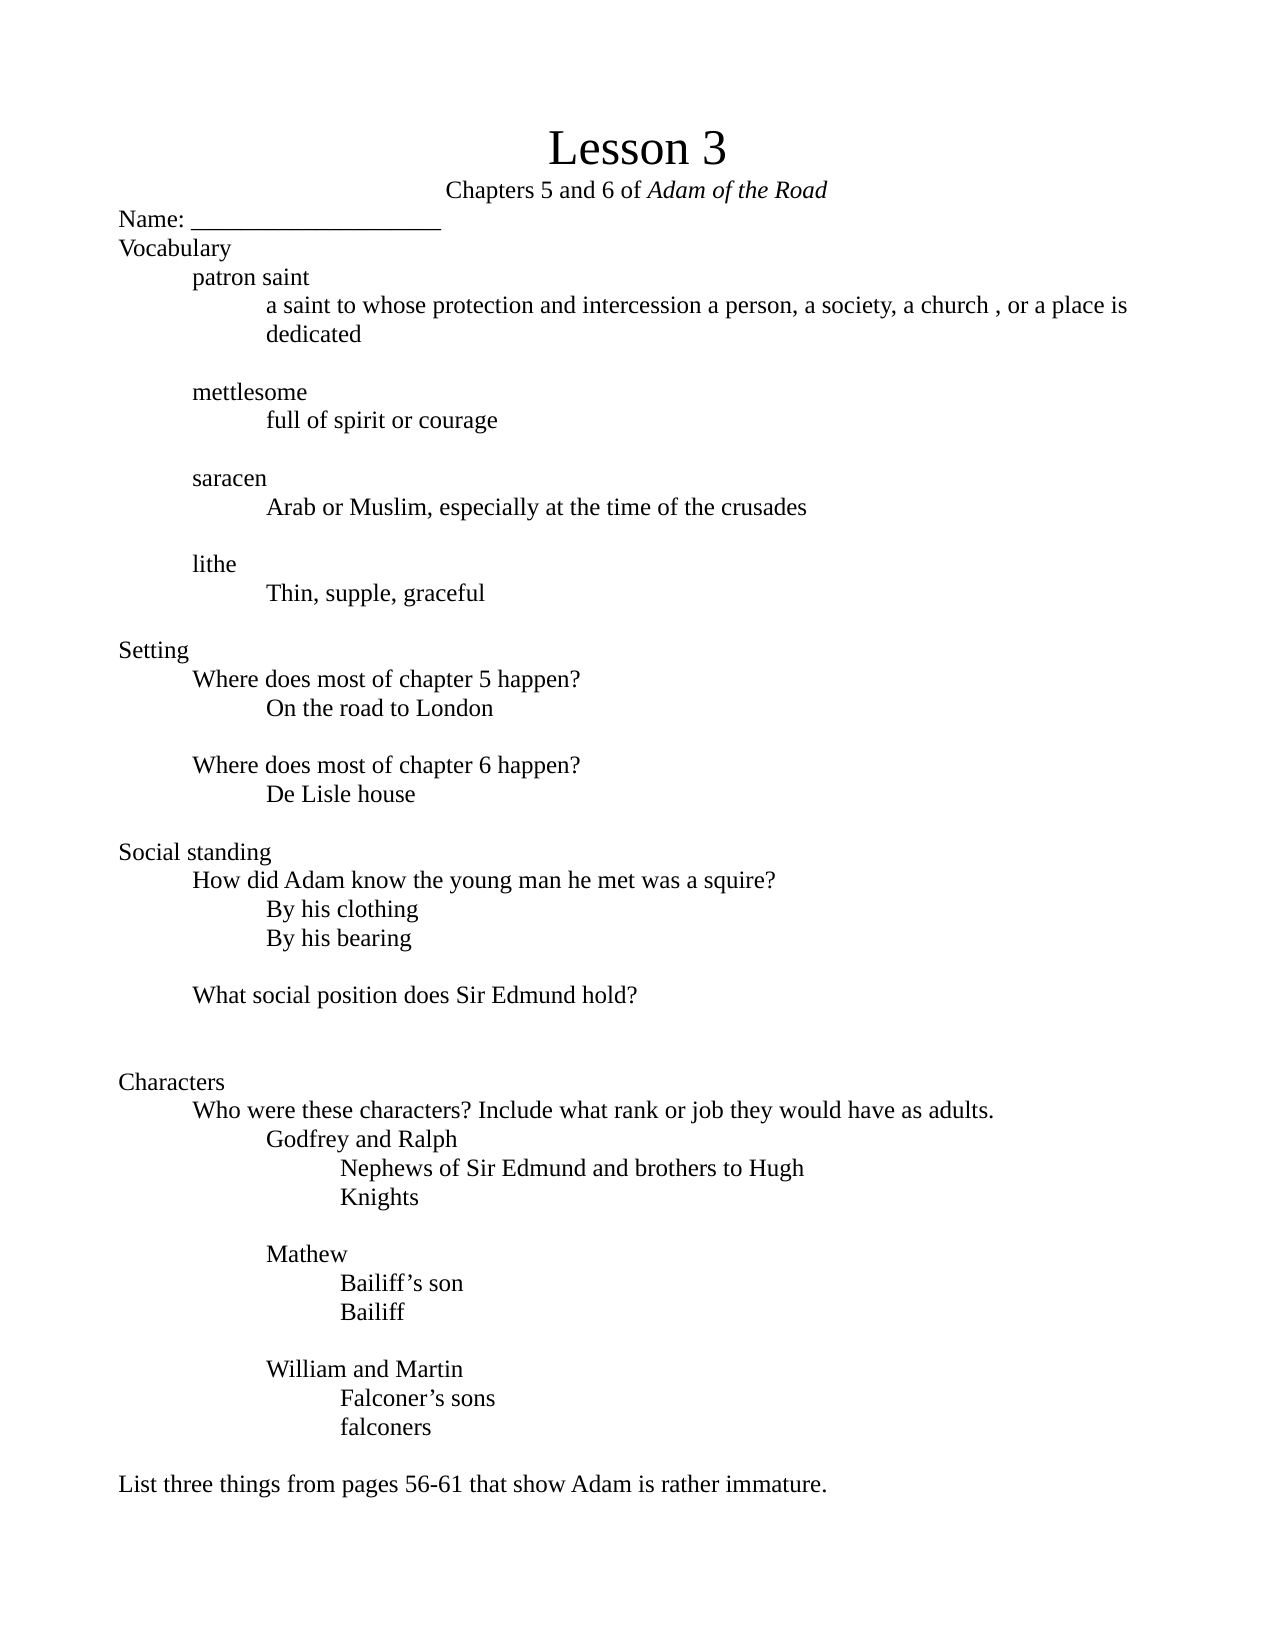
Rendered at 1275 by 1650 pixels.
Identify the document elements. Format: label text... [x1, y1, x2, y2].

text mettlesome [118, 377, 1157, 406]
text List three things from pages 56-61 that show Adam is rather immature. [118, 1469, 1157, 1498]
text Chapters 5 and 6 of Adam of the Road [118, 176, 1157, 204]
text Arab or Muslim, especially at the time of the crusades [118, 492, 1157, 521]
text Social standing [118, 837, 1157, 866]
text Characters [118, 1067, 1157, 1096]
text saracen [118, 463, 1157, 492]
text Who were these characters? Include what rank or job they would have as adults. [118, 1096, 1157, 1124]
text Thin, supple, graceful [118, 578, 1157, 607]
text Lesson 3 [118, 118, 1157, 176]
text falconers [118, 1412, 1157, 1441]
text Bailiff [118, 1297, 1157, 1326]
text Setting [118, 636, 1157, 664]
text lithe [118, 549, 1157, 578]
text Nephews of Sir Edmund and brothers to Hugh [118, 1153, 1157, 1182]
text Where does most of chapter 5 happen? [118, 664, 1157, 693]
text De Lisle house [118, 779, 1157, 808]
text Bailiff’s son [118, 1268, 1157, 1297]
text How did Adam know the young man he met was a squire? [118, 866, 1157, 894]
text Knights [118, 1182, 1157, 1211]
text a saint to whose protection and intercession a person, a society, a church , or a place is dedicated [118, 291, 1157, 348]
text What social position does Sir Edmund hold? [118, 981, 1157, 1009]
text Falconer’s sons [118, 1383, 1157, 1412]
text Vocabulary [118, 233, 1157, 262]
text By his bearing [118, 923, 1157, 952]
text William and Martin [118, 1354, 1157, 1383]
text On the road to London [118, 693, 1157, 722]
text Godfrey and Ralph [118, 1124, 1157, 1153]
text Mathew [118, 1239, 1157, 1268]
text patron saint [118, 262, 1157, 291]
text Name: ____________________ [118, 204, 1157, 233]
text Where does most of chapter 6 happen? [118, 751, 1157, 779]
text By his clothing [118, 894, 1157, 923]
text full of spirit or courage [192, 406, 1157, 434]
